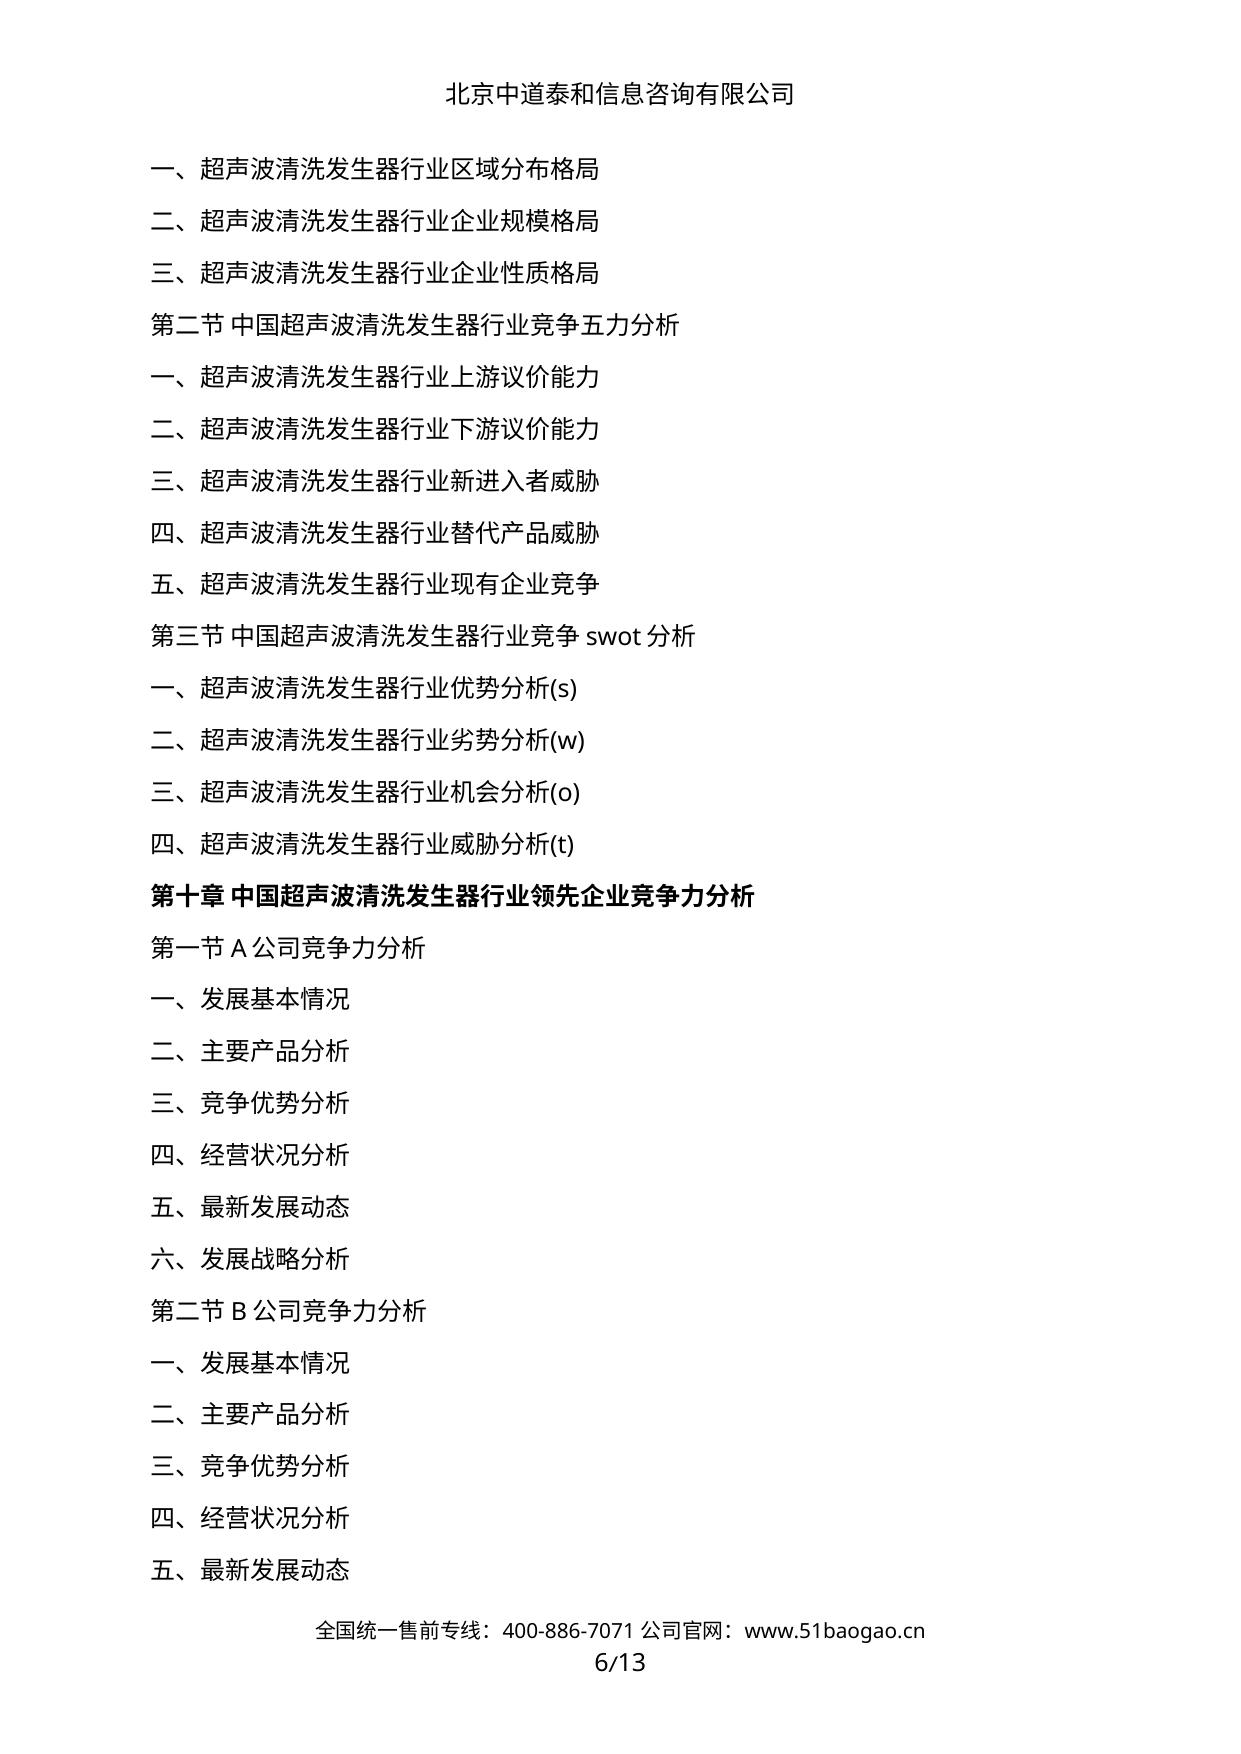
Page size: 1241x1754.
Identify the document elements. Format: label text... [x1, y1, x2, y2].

text 第二节 中国超声波清洗发生器行业竞争五力分析 [150, 306, 1090, 342]
text 一、超声波清洗发生器行业上游议价能力 [150, 357, 1090, 394]
text 三、竞争优势分析 [150, 1447, 1090, 1483]
text 五、最新发展动态 [150, 1187, 1090, 1224]
text 六、发展战略分析 [150, 1239, 1090, 1276]
text 四、经营状况分析 [150, 1136, 1090, 1172]
text 第二节 B公司竞争力分析 [150, 1291, 1090, 1327]
text 一、超声波清洗发生器行业优势分析(s) [150, 669, 1090, 705]
text 五、最新发展动态 [150, 1551, 1090, 1587]
text 一、发展基本情况 [150, 980, 1090, 1016]
text 四、经营状况分析 [150, 1499, 1090, 1535]
text 四、超声波清洗发生器行业替代产品威胁 [150, 513, 1090, 549]
text 三、超声波清洗发生器行业机会分析(o) [150, 772, 1090, 809]
text 二、超声波清洗发生器行业企业规模格局 [150, 202, 1090, 238]
text 二、主要产品分析 [150, 1032, 1090, 1068]
text 五、超声波清洗发生器行业现有企业竞争 [150, 565, 1090, 601]
text 四、超声波清洗发生器行业威胁分析(t) [150, 824, 1090, 861]
text 第三节 中国超声波清洗发生器行业竞争swot分析 [150, 617, 1090, 653]
text 三、竞争优势分析 [150, 1084, 1090, 1120]
text 三、超声波清洗发生器行业企业性质格局 [150, 254, 1090, 290]
text 一、超声波清洗发生器行业区域分布格局 [150, 150, 1090, 186]
text 二、超声波清洗发生器行业下游议价能力 [150, 409, 1090, 446]
text 第一节 A公司竞争力分析 [150, 928, 1090, 964]
text 三、超声波清洗发生器行业新进入者威胁 [150, 461, 1090, 497]
text 一、发展基本情况 [150, 1343, 1090, 1379]
text 二、主要产品分析 [150, 1395, 1090, 1431]
text 第十章 中国超声波清洗发生器行业领先企业竞争力分析 [150, 876, 1090, 912]
text 二、超声波清洗发生器行业劣势分析(w) [150, 721, 1090, 757]
